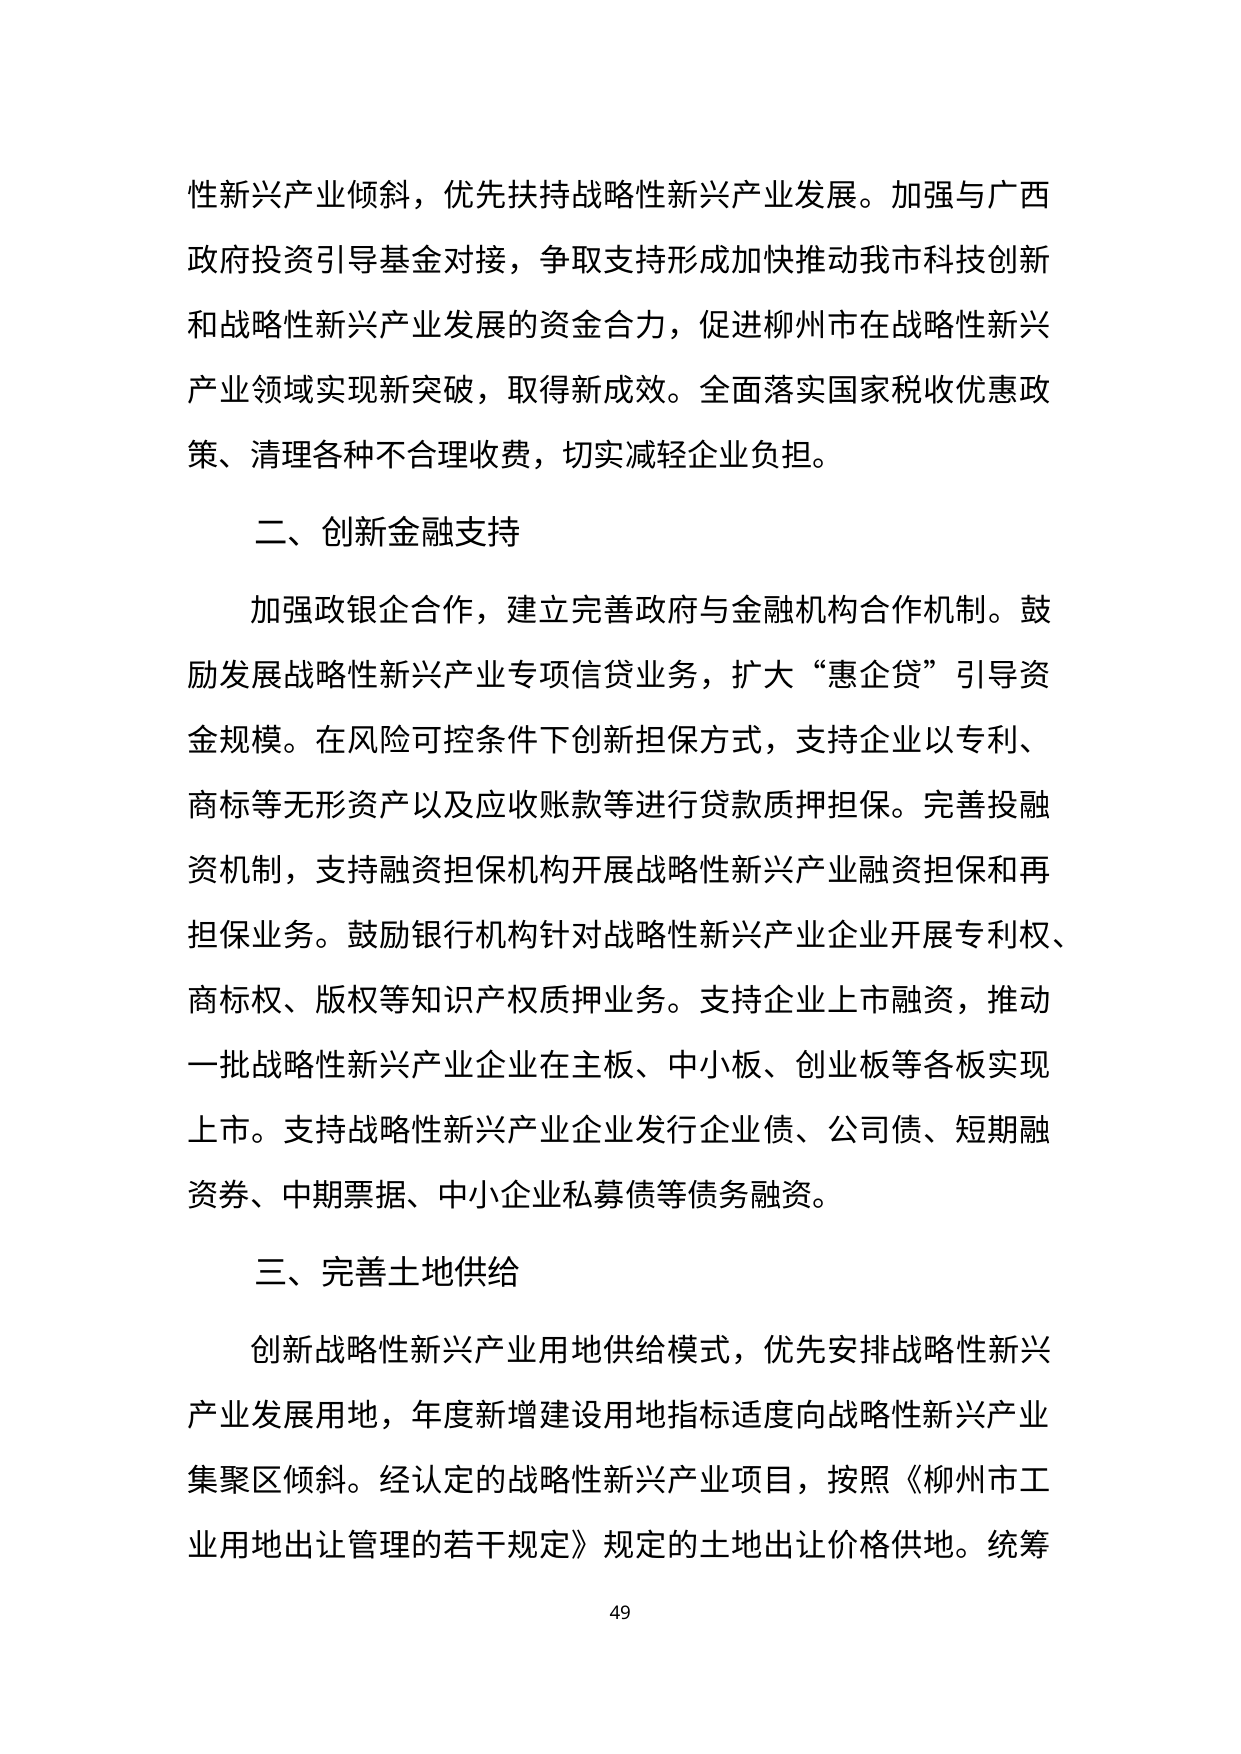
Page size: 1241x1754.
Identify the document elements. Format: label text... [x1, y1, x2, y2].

subtitle 三、完善土地供给 [187, 1237, 1053, 1302]
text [187, 160, 1053, 485]
subtitle 二、创新金融支持 [187, 497, 1053, 562]
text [187, 1315, 1053, 1575]
text 加强政银企合作，建立完善政府与金融机构合作机制。鼓励发展战略性新兴产业专项信贷业务，扩大“惠企贷”引导资金规模。在风险可控条件下创新担保方式，支持企业以专利、商标等无形资产以及应收账款等进行贷款质押担保。完善投融资机制，支持融资担保机构开展战略性新兴产业融资担保和再担保业务。鼓励银行机构针对战略性新兴产业企业开展专利权、商标权、版权等知识产权质押业务。支持企业上市融资，推动一批战略性新兴产业企业在主板、中小板、创业板等各板实现上市。支持战略性新兴产业企业发行企业债、公司债、短期融资券、中期票据、中小企业私募债等债务融资。 [187, 575, 1053, 1225]
